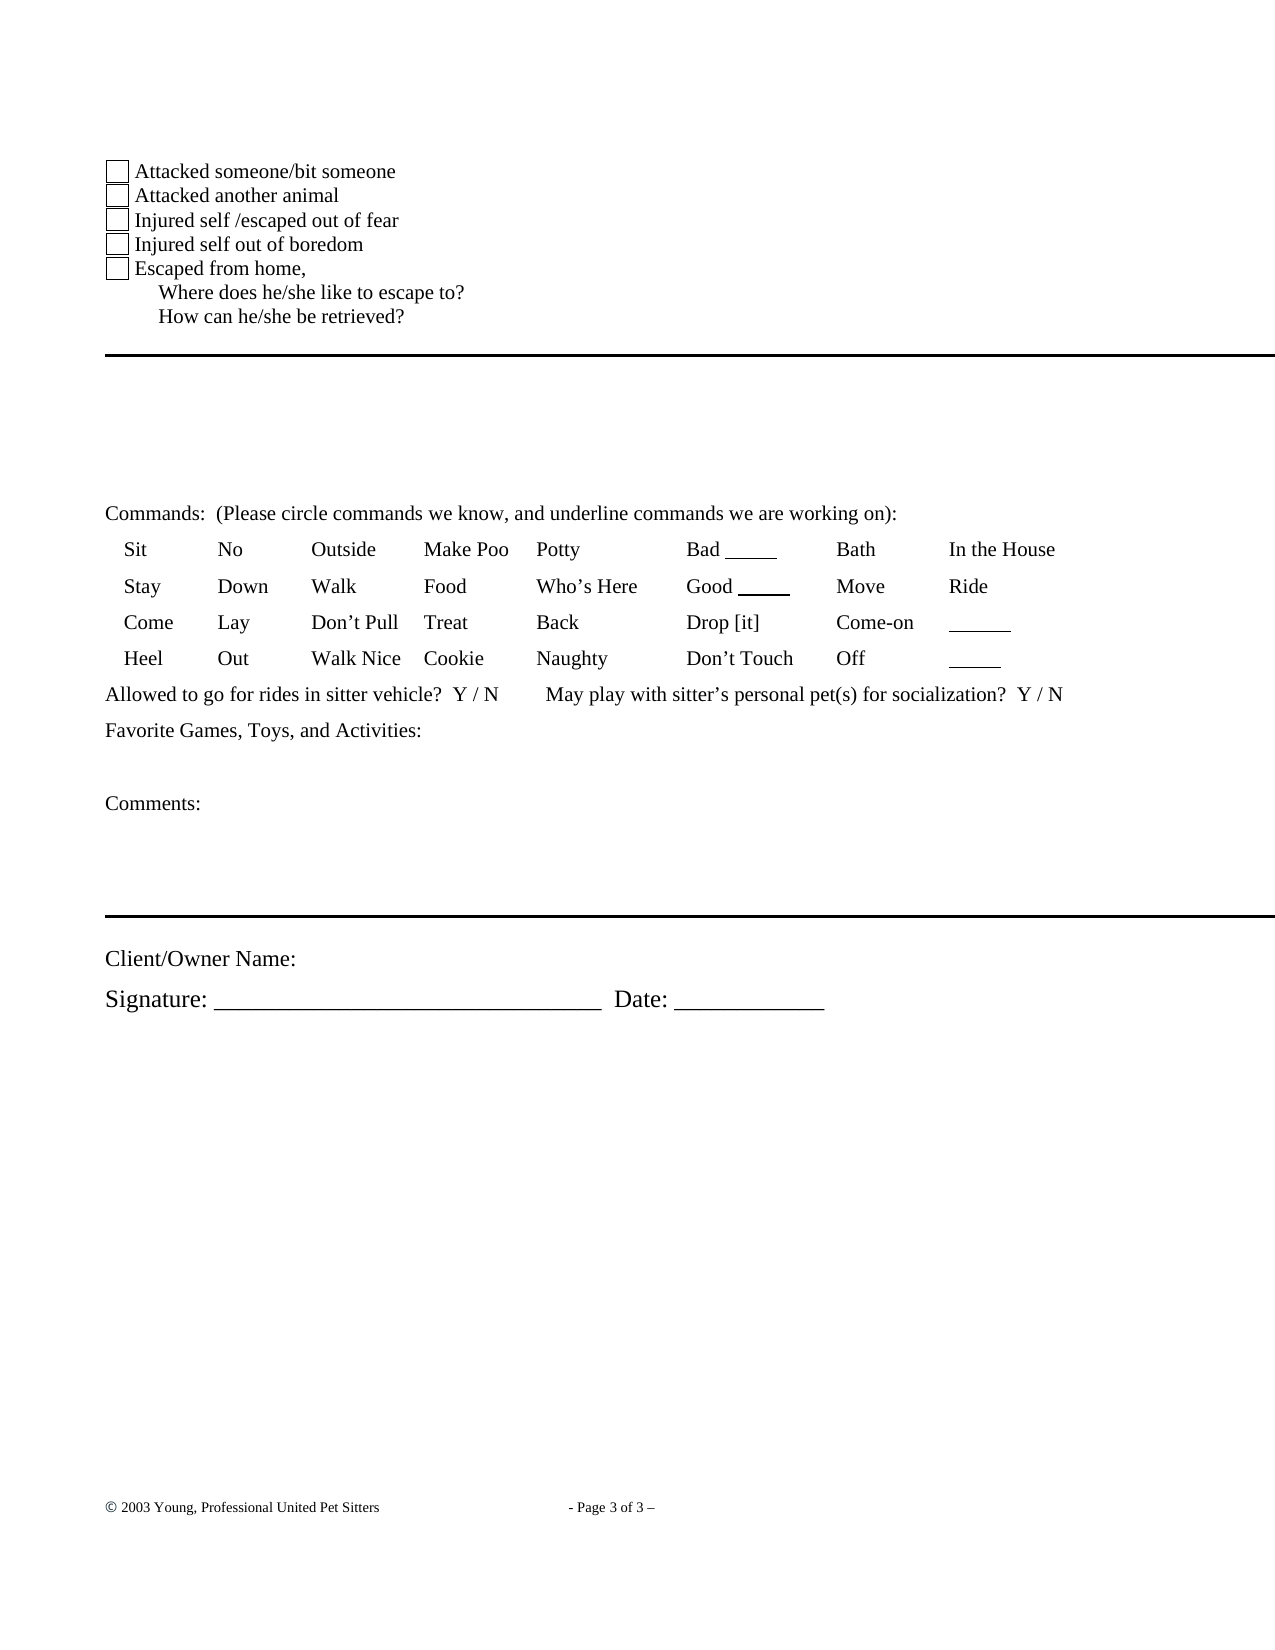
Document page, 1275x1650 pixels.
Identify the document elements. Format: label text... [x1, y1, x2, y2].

text Escaped from home, [105, 256, 1275, 280]
text Allowed to go for rides in sitter vehicle? Y / N May play with sitter’s personal pet(s) for socialization? Y / N [105, 682, 1275, 706]
text Client/Owner Name: [105, 945, 1275, 971]
text Where does he/she like to escape to? [105, 280, 1275, 304]
text Come Lay Don’t Pull Treat Back Drop [it] Come-on [105, 610, 1275, 634]
text Attacked another animal [105, 183, 1275, 207]
text Sit No Outside Make Poo Potty Bad Bath In the House [105, 537, 1275, 561]
text Signature: _______________________________ Date: ____________ [105, 984, 1275, 1013]
text Injured self /escaped out of fear [105, 207, 1275, 232]
text How can he/she be retrieved? [105, 304, 1275, 328]
text Favorite Games, Toys, and Activities: [105, 718, 1275, 742]
text Heel Out Walk Nice Cookie Naughty Don’t Touch Off [105, 646, 1275, 670]
text Attacked someone/bit someone [105, 159, 1275, 183]
text Injured self out of boredom [105, 232, 1275, 256]
text Commands: (Please circle commands we know, and underline commands we are working on): [105, 501, 1275, 525]
text Stay Down Walk Food Who’s Here Good Move Ride [105, 573, 1275, 598]
text Comments: [105, 791, 1275, 815]
